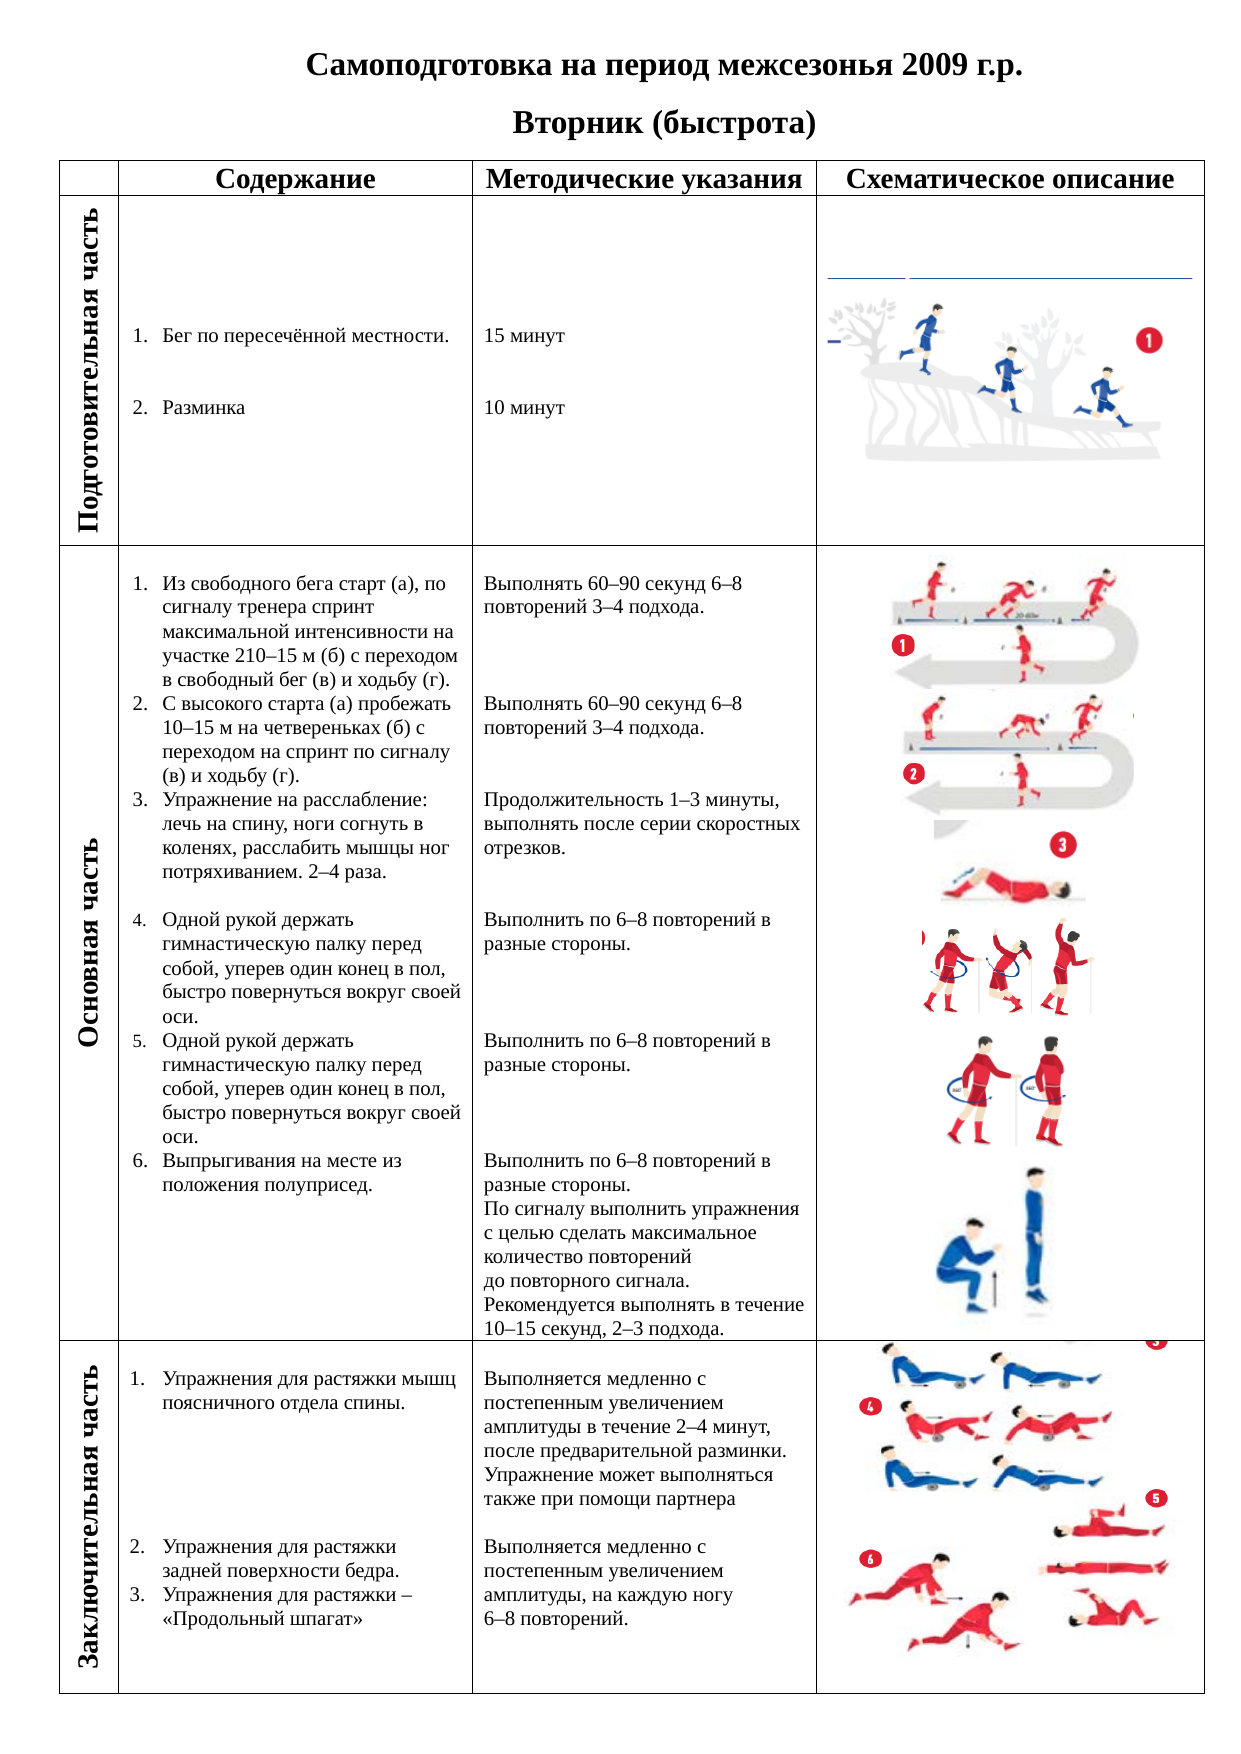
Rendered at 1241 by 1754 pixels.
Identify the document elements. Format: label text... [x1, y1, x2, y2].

picture [841, 1341, 1179, 1661]
table_cell [817, 196, 1204, 545]
text Самоподготовка на период межсезонья 2009 г.р. [177, 44, 1152, 83]
table_cell Бег по пересечённой местности. Разминка [119, 196, 472, 545]
picture [880, 546, 1141, 1335]
text Вторник (быстрота) [177, 102, 1152, 141]
table_cell [817, 1341, 1204, 1693]
table_header Содержание [119, 161, 472, 195]
table_cell Основная часть [60, 546, 118, 1340]
table_cell Упражнения для растяжки мышц поясничного отдела спины. Упражнения для растяжки задней поверхности бедра. Упражнения для растяжки – «Продольный шпагат» [119, 1341, 472, 1693]
table_header Методические указания [473, 161, 816, 195]
picture [827, 278, 1193, 463]
table_cell Выполняется медленно с постепенным увеличением амплитуды в течение 2–4 минут, после предварительной разминки. Упражнение может выполняться также при помощи партнера Выполняется медленно с постепенным увеличением амплитуды, на каждую ногу 6–8 повторений. [473, 1341, 816, 1693]
table_cell Выполнять 60–90 секунд 6–8 повторений 3–4 подхода. Выполнять 60–90 секунд 6–8 повторений 3–4 подхода. Продолжительность 1–3 минуты, выполнять после серии скоростных отрезков. Выполнить по 6–8 повторений в разные стороны. Выполнить по 6–8 повторений в разные стороны. Выполнить по 6–8 повторений в разные стороны. По сигналу выполнить упражнения с целью сделать максимальное количество повторений до повторного сигнала. Рекомендуется выполнять в течение 10–15 секунд, 2–3 подхода. [473, 546, 816, 1340]
table_cell Заключительная часть [60, 1341, 118, 1693]
table_cell Подготовительная часть [60, 196, 118, 545]
table_header Схематическое описание [817, 161, 1204, 195]
table_cell 15 минут 10 минут [473, 196, 816, 545]
table_cell Из свободного бега старт (а), по сигналу тренера спринт максимальной интенсивности на участке 210–15 м (б) с переходом в свободный бег (в) и ходьбу (г). С высокого старта (а) пробежать 10–15 м на четвереньках (б) с переходом на спринт по сигналу (в) и ходьбу (г). Упражнение на расслабление: лечь на спину, ноги согнуть в коленях, расслабить мышцы ног потряхиванием. 2–4 раза. Одной рукой держать гимнастическую палку перед собой, уперев один конец в пол, быстро повернуться вокруг своей оси. Одной рукой держать гимнастическую палку перед собой, уперев один конец в пол, быстро повернуться вокруг своей оси. Выпрыгивания на месте из положения полуприсед. [119, 546, 472, 1340]
table_cell [817, 546, 1204, 1340]
table_header [60, 161, 118, 195]
